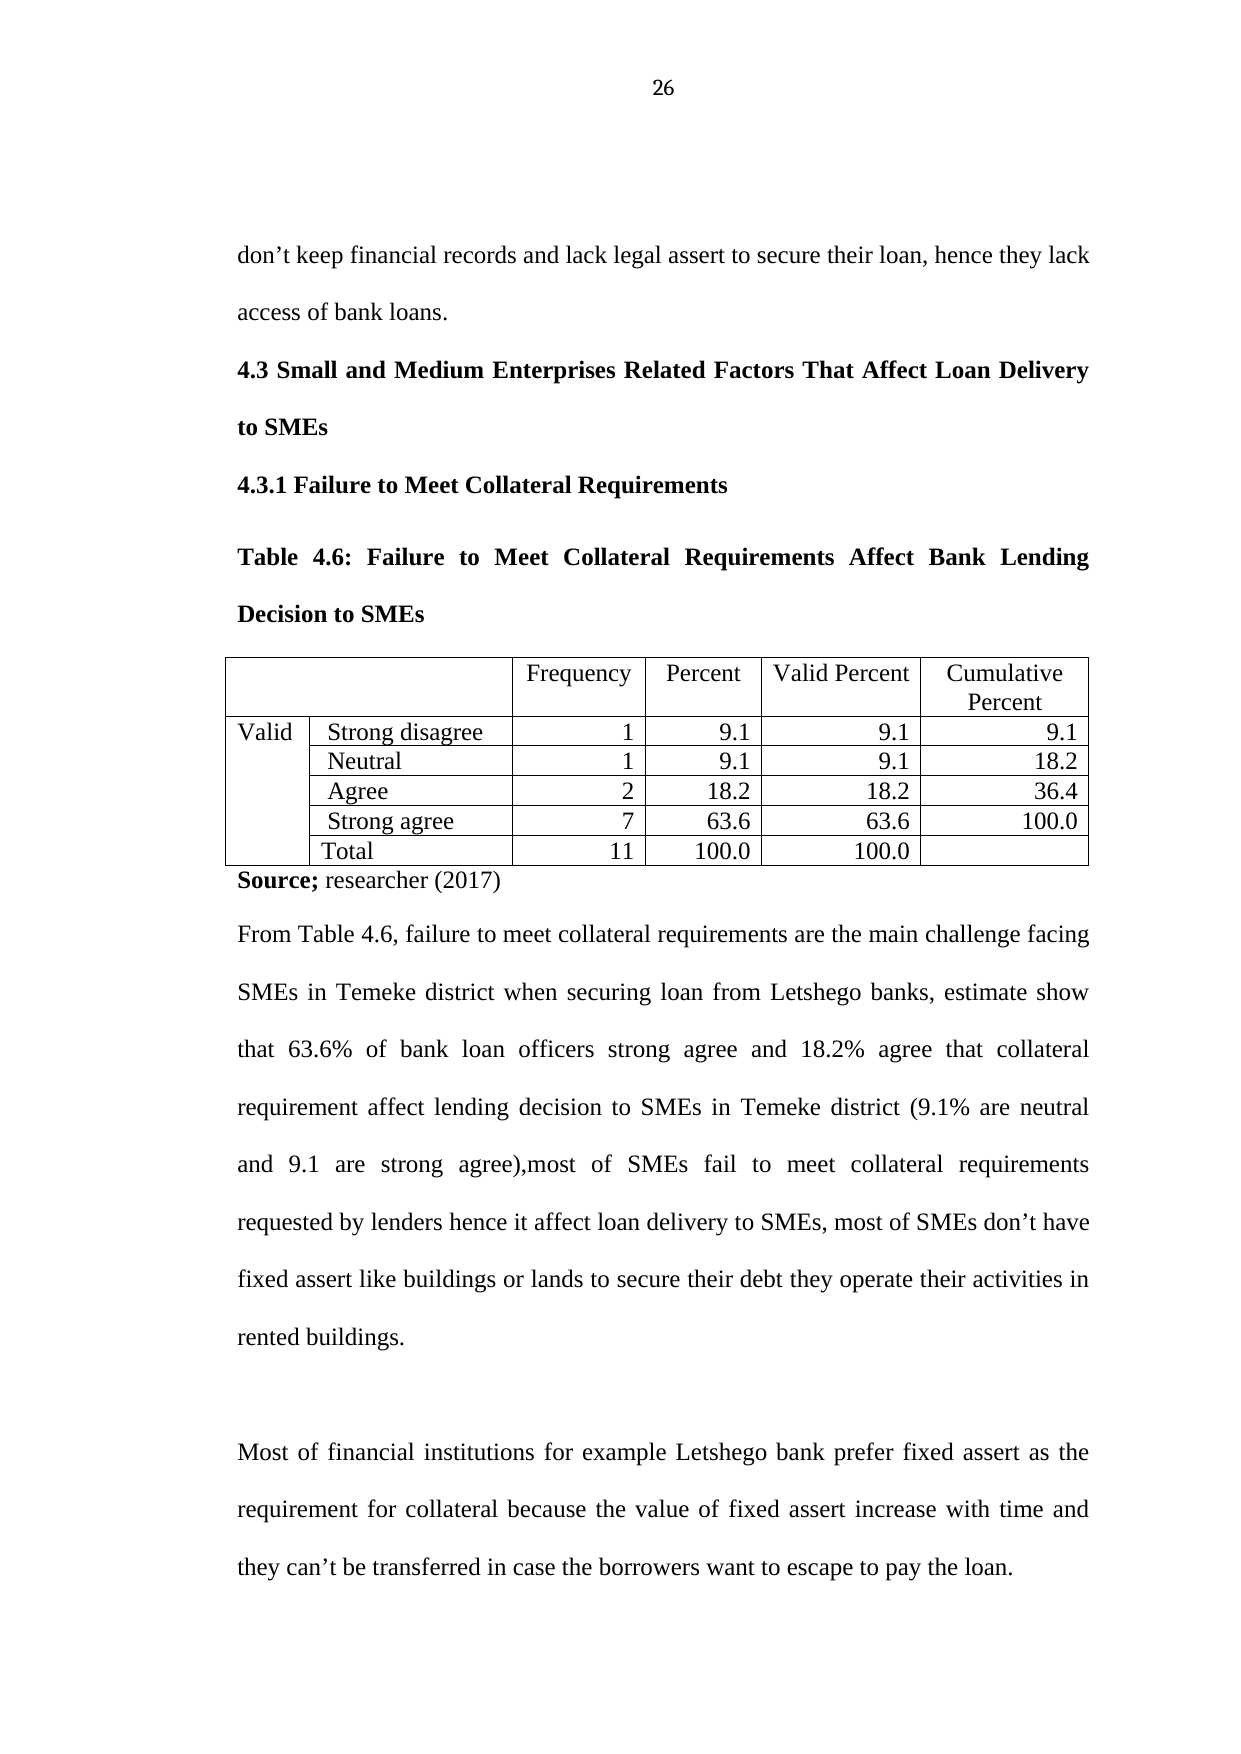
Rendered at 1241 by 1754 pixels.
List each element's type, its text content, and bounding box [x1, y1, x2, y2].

table_cell 1 [513, 717, 645, 745]
table_header Valid Percent [762, 658, 920, 716]
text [237, 240, 1090, 326]
text Source; researcher (2017) [237, 866, 1090, 894]
table_cell 18.2 [921, 746, 1088, 775]
table_cell [921, 836, 1088, 864]
table_cell 9.1 [646, 717, 761, 745]
table_cell Strong agree [310, 806, 512, 835]
table_cell 18.2 [762, 776, 920, 805]
table_header Percent [646, 658, 761, 716]
table_cell 9.1 [921, 717, 1088, 745]
table_header Frequency [513, 658, 645, 716]
table_cell Neutral [310, 746, 512, 775]
table_cell 100.0 [646, 836, 761, 864]
table_cell 9.1 [762, 746, 920, 775]
table_cell Strong disagree [310, 717, 512, 745]
table_header Cumulative Percent [921, 658, 1088, 716]
table_header [226, 658, 512, 716]
text Table 4.6: Failure to Meet Collateral Requirements Affect Bank Lending Decision to SMEs [237, 542, 1090, 628]
text 4.3 Small and Medium Enterprises Related Factors That Affect Loan Delivery to SMEs [237, 355, 1090, 441]
text Most of financial institutions for example Letshego bank prefer fixed assert as the requirement for collateral because the value of fixed assert increase with time and they can’t be transferred in case the borrowers want to escape to pay the loan. [237, 1437, 1090, 1581]
table_cell Valid [226, 717, 309, 864]
text From Table 4.6, failure to meet collateral requirements are the main challenge facing SMEs in Temeke district when securing loan from Letshego banks, estimate show that 63.6% of bank loan officers strong agree and 18.2% agree that collateral requirement affect lending decision to SMEs in Temeke district (9.1% are neutral and 9.1 are strong agree),most of SMEs fail to meet collateral requirements requested by lenders hence it affect loan delivery to SMEs, most of SMEs don’t have fixed assert like buildings or lands to secure their debt they operate their activities in rented buildings. [237, 919, 1090, 1351]
table_cell 2 [513, 776, 645, 805]
table_cell 9.1 [762, 717, 920, 745]
table_cell 7 [513, 806, 645, 835]
table_cell 63.6 [646, 806, 761, 835]
table_cell 100.0 [762, 836, 920, 864]
text 4.3.1 Failure to Meet Collateral Requirements [237, 470, 1090, 499]
table_cell Agree [310, 776, 512, 805]
table_cell 1 [513, 746, 645, 775]
table_cell Total [310, 836, 512, 864]
table_cell 9.1 [646, 746, 761, 775]
table_cell 18.2 [646, 776, 761, 805]
table_cell 100.0 [921, 806, 1088, 835]
table_cell 11 [513, 836, 645, 864]
table_cell 63.6 [762, 806, 920, 835]
table_cell 36.4 [921, 776, 1088, 805]
